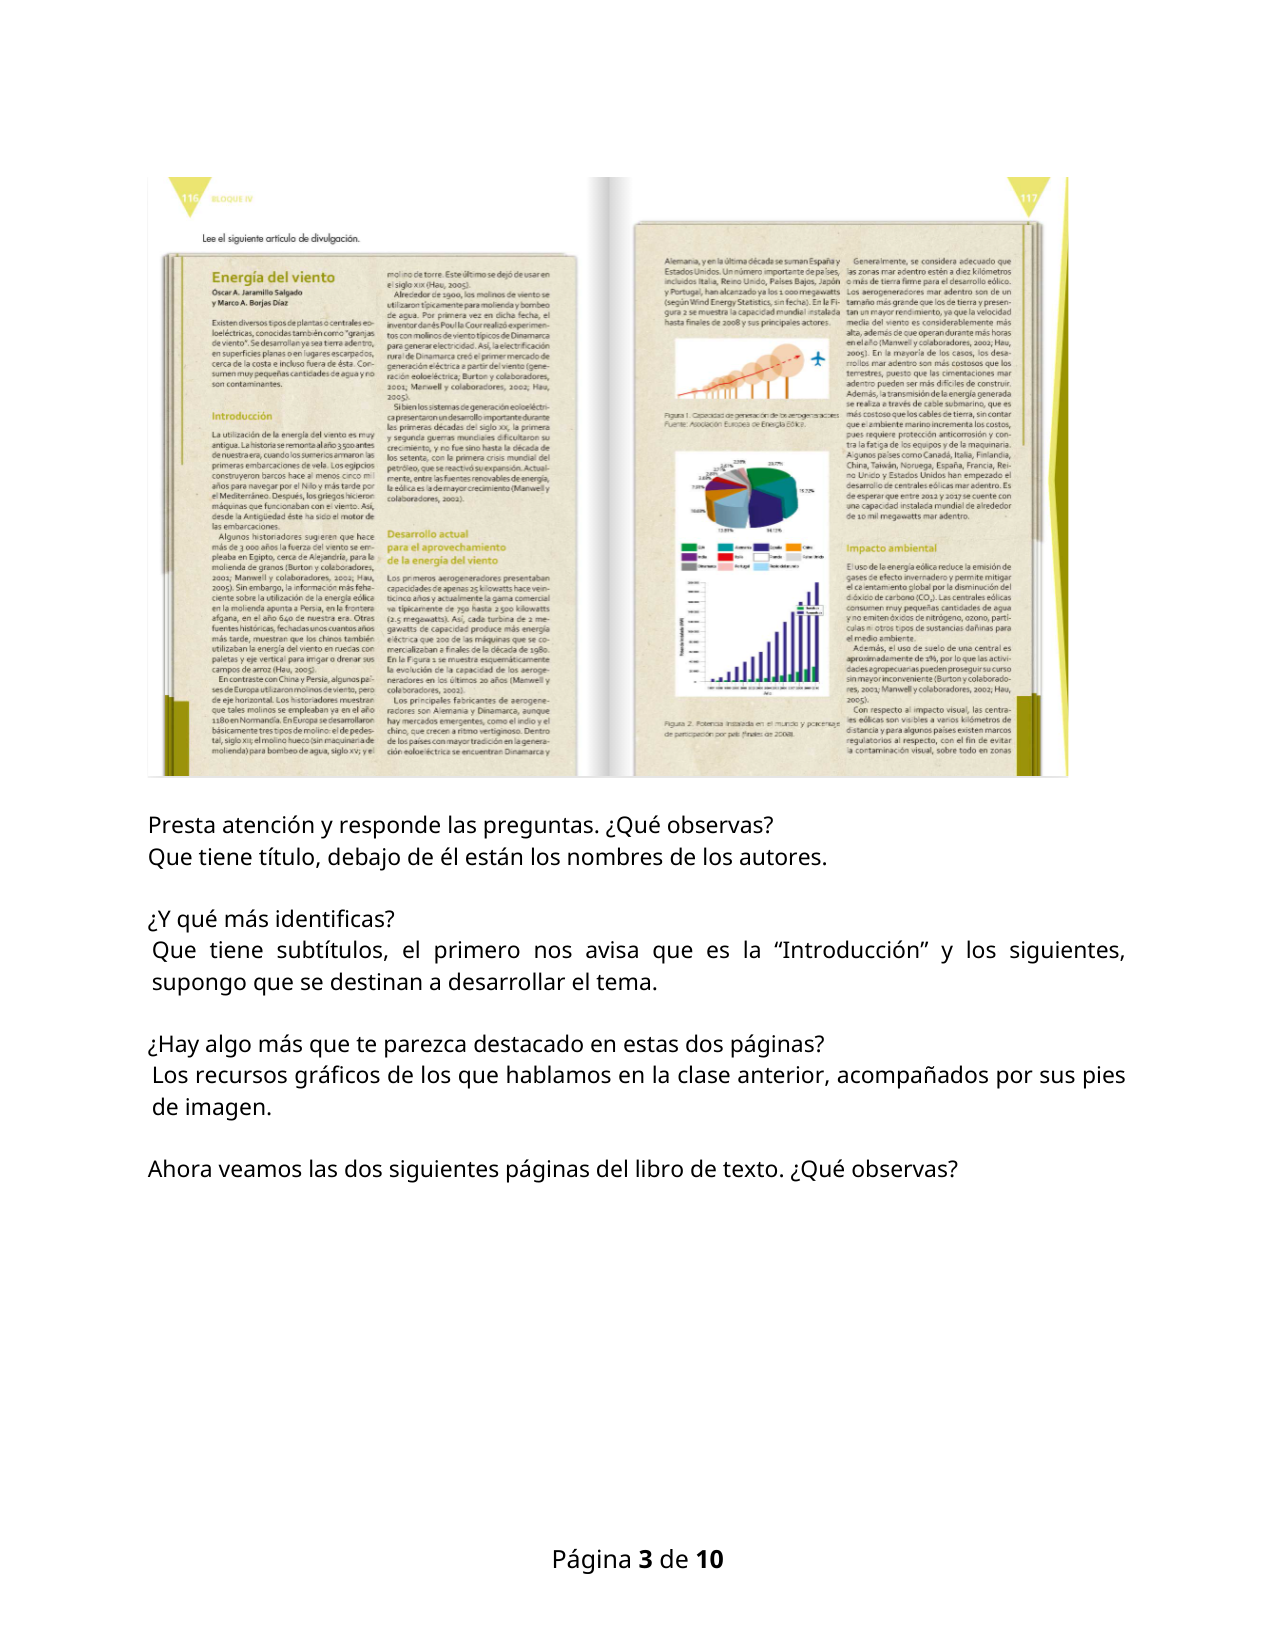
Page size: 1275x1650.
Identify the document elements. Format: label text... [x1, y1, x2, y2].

text Presta atención y responde las preguntas. ¿Qué observas? [148, 809, 1127, 840]
text Que tiene subtítulos, el primero nos avisa que es la “Introducción” y los siguientes, supongo que se destinan a desarrollar el tema. [152, 934, 1127, 997]
text ¿Y qué más identificas? [148, 903, 1127, 934]
text Ahora veamos las dos siguientes páginas del libro de texto. ¿Qué observas? [148, 1153, 1127, 1184]
list Los recursos gráficos de los que hablamos en la clase anterior, acompañados por sus pies de imagen. [152, 1059, 1127, 1122]
picture [147, 177, 1069, 778]
text ¿Hay algo más que te parezca destacado en estas dos páginas? [148, 1028, 1127, 1059]
text Que tiene título, debajo de él están los nombres de los autores. [148, 840, 1127, 872]
